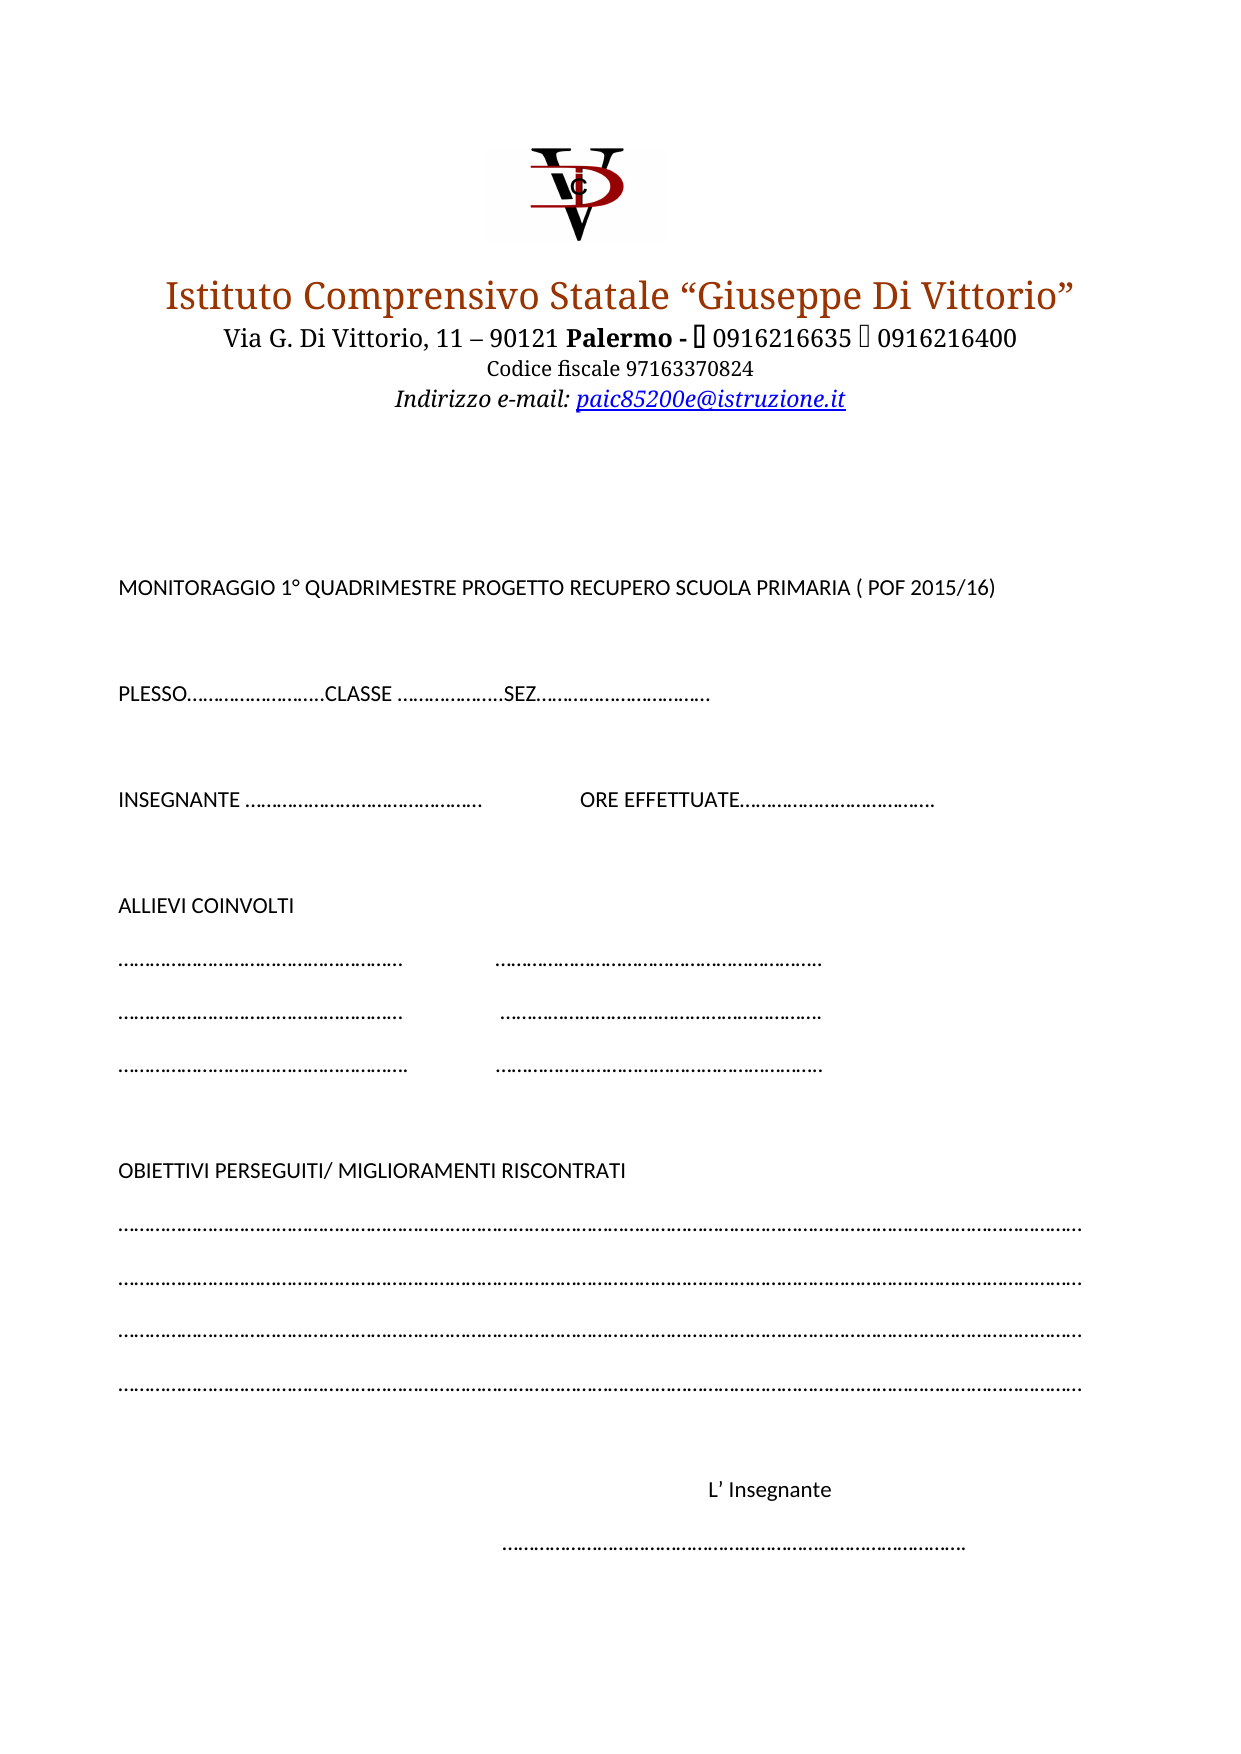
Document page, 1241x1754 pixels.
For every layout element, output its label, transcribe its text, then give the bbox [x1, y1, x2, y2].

text ………………………………………………. …………………………………………………….. [118, 1051, 1122, 1078]
text OBIETTIVI PERSEGUITI/ MIGLIORAMENTI RISCONTRATI [118, 1157, 1122, 1184]
text Via G. Di Vittorio, 11 – 90121 Palermo - 0916216635 0916216400 [118, 321, 1122, 354]
text ………………………………………………………………………………………………………………………………………………………………… [118, 1263, 1122, 1291]
text ………………………………………………………………………………………………………………………………………………………………… [118, 1316, 1122, 1344]
text Codice fiscale 97163370824 [118, 354, 1122, 383]
text ………………………………………………………………………………………………………………………………………………………………… [118, 1209, 1122, 1238]
text ………………………………………………………………………………………………………………………………………………………………… [118, 1369, 1122, 1397]
text L’ Insegnante [118, 1475, 1122, 1503]
text ALLIEVI COINVOLTI [118, 891, 1122, 919]
text Indirizzo e-mail: paic85200e@istruzione.it [118, 383, 1122, 414]
text MONITORAGGIO 1° QUADRIMESTRE PROGETTO RECUPERO SCUOLA PRIMARIA ( POF 2015/16) [118, 573, 1122, 601]
text ……………………………………………… …………………………………………………….. [118, 944, 1122, 972]
text Istituto Comprensivo Statale “Giuseppe Di Vittorio” [118, 269, 1122, 321]
text INSEGNANTE ……………………………………… ORE EFFETTUATE………………………………. [118, 785, 1122, 813]
text PLESSO……………………..CLASSE ………………..SEZ…………………………… [118, 679, 1122, 707]
text ……………………………………………………………………………. [118, 1528, 1122, 1556]
text ……………………………………………… ……………………………………………………. [118, 997, 1122, 1026]
